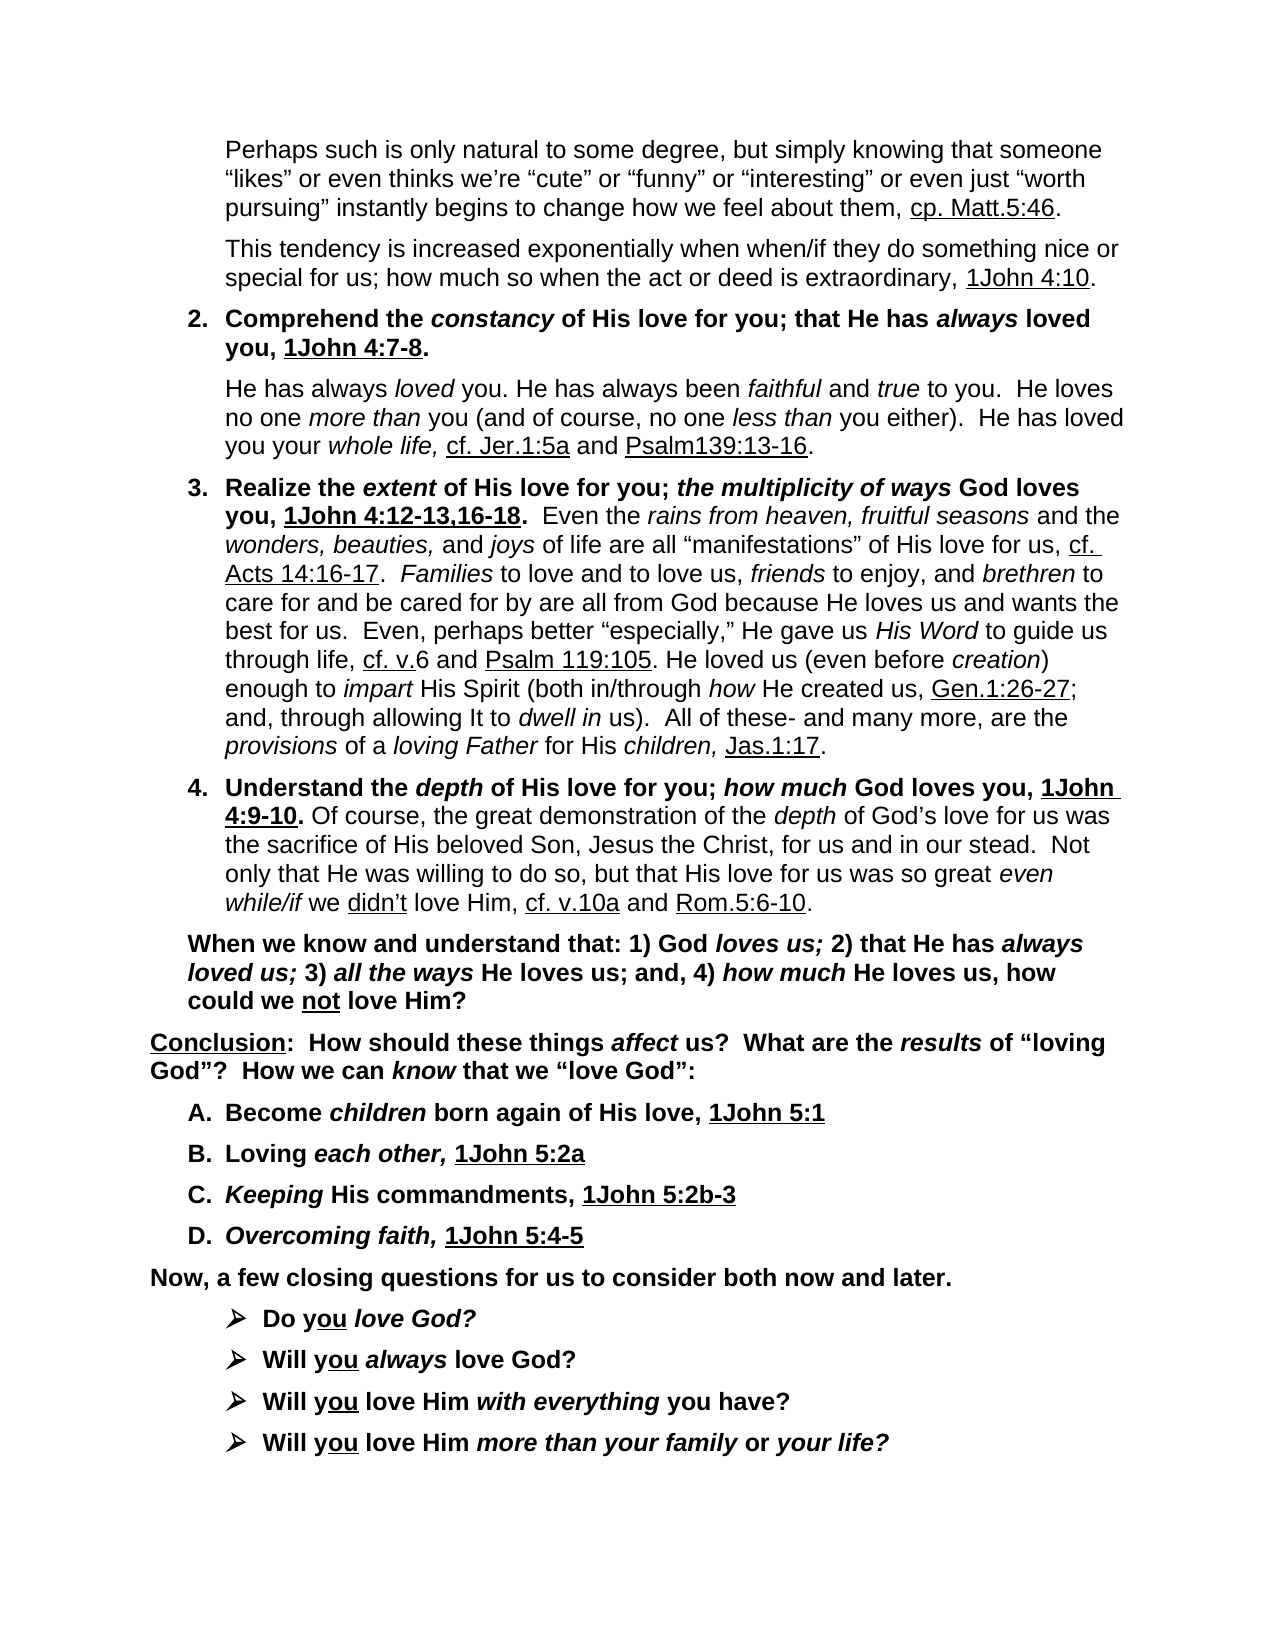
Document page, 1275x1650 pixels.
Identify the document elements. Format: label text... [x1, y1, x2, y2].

list Become children born again of His love, 1John 5:1 [187, 1097, 1125, 1126]
text When we know and understand that: 1) God loves us; 2) that He has always loved us; 3) all the ways He loves us; and, 4) how much He loves us, how could we not love Him? [187, 929, 1125, 1015]
list Will you love Him with everything you have? [225, 1386, 1125, 1415]
list Will you always love God? [225, 1345, 1125, 1374]
list Will you love Him more than your family or your life? [225, 1428, 1125, 1457]
list Comprehend the constancy of His love for you; that He has always loved you, 1John 4:7-8. [187, 304, 1125, 361]
list Realize the extent of His love for you; the multiplicity of ways God loves you, 1John 4:12-13,16-18. Even the rains from heaven, fruitful seasons and the wonders, beauties, and joys of life are all “manifestations” of His love for us, cf. Acts 14:16-17. Families to love and to love us, friends to enjoy, and brethren to care for and be cared for by are all from God because He loves us and wants the best for us. Even, perhaps better “especially,” He gave us His Word to guide us through life, cf. v.6 and Psalm 119:105. He loved us (even before creation) enough to impart His Spirit (both in/through how He created us, Gen.1:26-27; and, through allowing It to dwell in us). All of these- and many more, are the provisions of a loving Father for His children, Jas.1:17. [187, 472, 1125, 760]
text Now, a few closing questions for us to consider both now and later. [150, 1262, 1125, 1291]
text He has always loved you. He has always been faithful and true to you. He loves no one more than you (and of course, no one less than you either). He has loved you your whole life, cf. Jer.1:5a and Psalm139:13-16. [225, 374, 1125, 460]
list Do you love God? [225, 1304, 1125, 1333]
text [225, 135, 1125, 221]
list Overcoming faith, 1John 5:4-5 [187, 1221, 1125, 1250]
list Understand the depth of His love for you; how much God loves you, 1John 4:9-10. Of course, the great demonstration of the depth of God’s love for us was the sacrifice of His beloved Son, Jesus the Christ, for us and in our stead. Not only that He was willing to do so, but that His love for us was so great even while/if we didn’t love Him, cf. v.10a and Rom.5:6-10. [187, 772, 1125, 916]
text This tendency is increased exponentially when when/if they do something nice or special for us; how much so when the act or deed is extraordinary, 1John 4:10. [225, 234, 1125, 291]
list Keeping His commandments, 1John 5:2b-3 [187, 1180, 1125, 1209]
text Conclusion: How should these things affect us? What are the results of “loving God”? How we can know that we “love God”: [150, 1027, 1125, 1085]
list Loving each other, 1John 5:2a [187, 1139, 1125, 1167]
